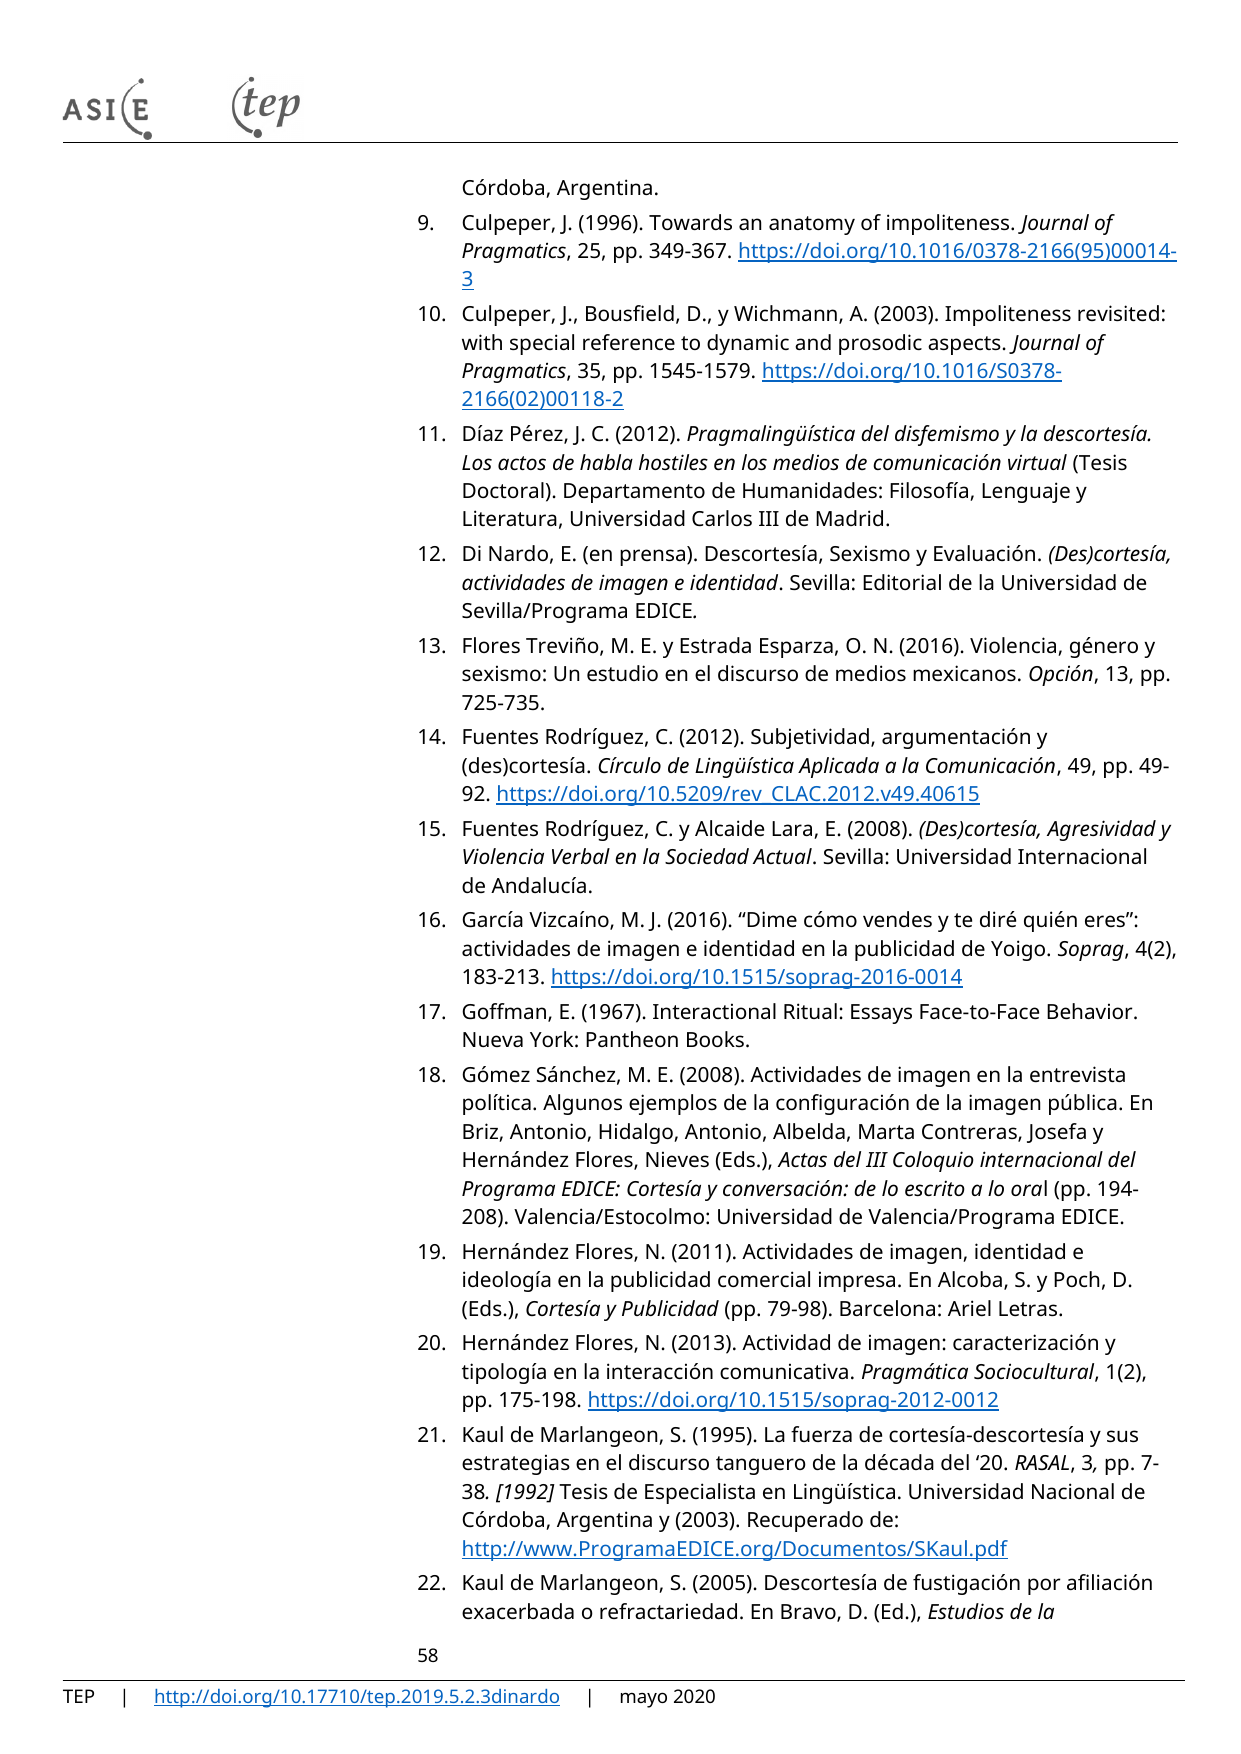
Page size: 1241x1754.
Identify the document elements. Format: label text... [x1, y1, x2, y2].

text Fuentes Rodríguez, C. y Alcaide Lara, E. (2008). (Des)cortesía, Agresividad y Violencia Verbal en la Sociedad Actual. Sevilla: Universidad Internacional de Andalucía. [417, 814, 1178, 899]
text Culpeper, J. (1996). Towards an anatomy of impoliteness. Journal of Pragmatics, 25, pp. 349-367. https://doi.org/10.1016/0378-2166(95)00014-3 [417, 208, 1178, 293]
text Goffman, E. (1967). Interactional Ritual: Essays Face-to-Face Behavior. Nueva York: Pantheon Books. [417, 997, 1178, 1054]
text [417, 1568, 1178, 1625]
text Gómez Sánchez, M. E. (2008). Actividades de imagen en la entrevista política. Algunos ejemplos de la configuración de la imagen pública. En Briz, Antonio, Hidalgo, Antonio, Albelda, Marta Contreras, Josefa y Hernández Flores, Nieves (Eds.), Actas del III Coloquio internacional del Programa EDICE: Cortesía y conversación: de lo escrito a lo oral (pp. 194-208). Valencia/Estocolmo: Universidad de Valencia/Programa EDICE. [417, 1060, 1178, 1231]
text Kaul de Marlangeon, S. (1995). La fuerza de cortesía-descortesía y sus estrategias en el discurso tanguero de la década del ‘20. RASAL, 3, pp. 7-38. [1992] Tesis de Especialista en Lingüística. Universidad Nacional de Córdoba, Argentina y (2003). Recuperado de: http://www.ProgramaEDICE.org/Documentos/SKaul.pdf [417, 1420, 1178, 1562]
text Hernández Flores, N. (2011). Actividades de imagen, identidad e ideología en la publicidad comercial impresa. En Alcoba, S. y Poch, D. (Eds.), Cortesía y Publicidad (pp. 79-98). Barcelona: Ariel Letras. [417, 1237, 1178, 1322]
text Hernández Flores, N. (2013). Actividad de imagen: caracterización y tipología en la interacción comunicativa. Pragmática Sociocultural, 1(2), pp. 175-198. https://doi.org/10.1515/soprag-2012-0012 [417, 1328, 1178, 1414]
picture [62, 78, 152, 140]
text Culpeper, J., Bousfield, D., y Wichmann, A. (2003). Impoliteness revisited: with special reference to dynamic and prosodic aspects. Journal of Pragmatics, 35, pp. 1545-1579. https://doi.org/10.1016/S0378-2166(02)00118-2 [417, 299, 1178, 413]
picture [227, 74, 304, 140]
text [417, 173, 1178, 201]
text Di Nardo, E. (en prensa). Descortesía, Sexismo y Evaluación. (Des)cortesía, actividades de imagen e identidad. Sevilla: Editorial de la Universidad de Sevilla/Programa EDICE. [417, 539, 1178, 624]
text Díaz Pérez, J. C. (2012). Pragmalingüística del disfemismo y la descortesía. Los actos de habla hostiles en los medios de comunicación virtual (Tesis Doctoral). Departamento de Humanidades: Filosofía, Lenguaje y Literatura, Universidad Carlos III de Madrid. [417, 419, 1178, 533]
text Flores Treviño, M. E. y Estrada Esparza, O. N. (2016). Violencia, género y sexismo: Un estudio en el discurso de medios mexicanos. Opción, 13, pp. 725-735. [417, 631, 1178, 716]
text Fuentes Rodríguez, C. (2012). Subjetividad, argumentación y (des)cortesía. Círculo de Lingüística Aplicada a la Comunicación, 49, pp. 49-92. https://doi.org/10.5209/rev_CLAC.2012.v49.40615 [417, 722, 1178, 808]
text García Vizcaíno, M. J. (2016). “Dime cómo vendes y te diré quién eres”: actividades de imagen e identidad en la publicidad de Yoigo. Soprag, 4(2), 183-213. https://doi.org/10.1515/soprag-2016-0014 [417, 905, 1178, 991]
